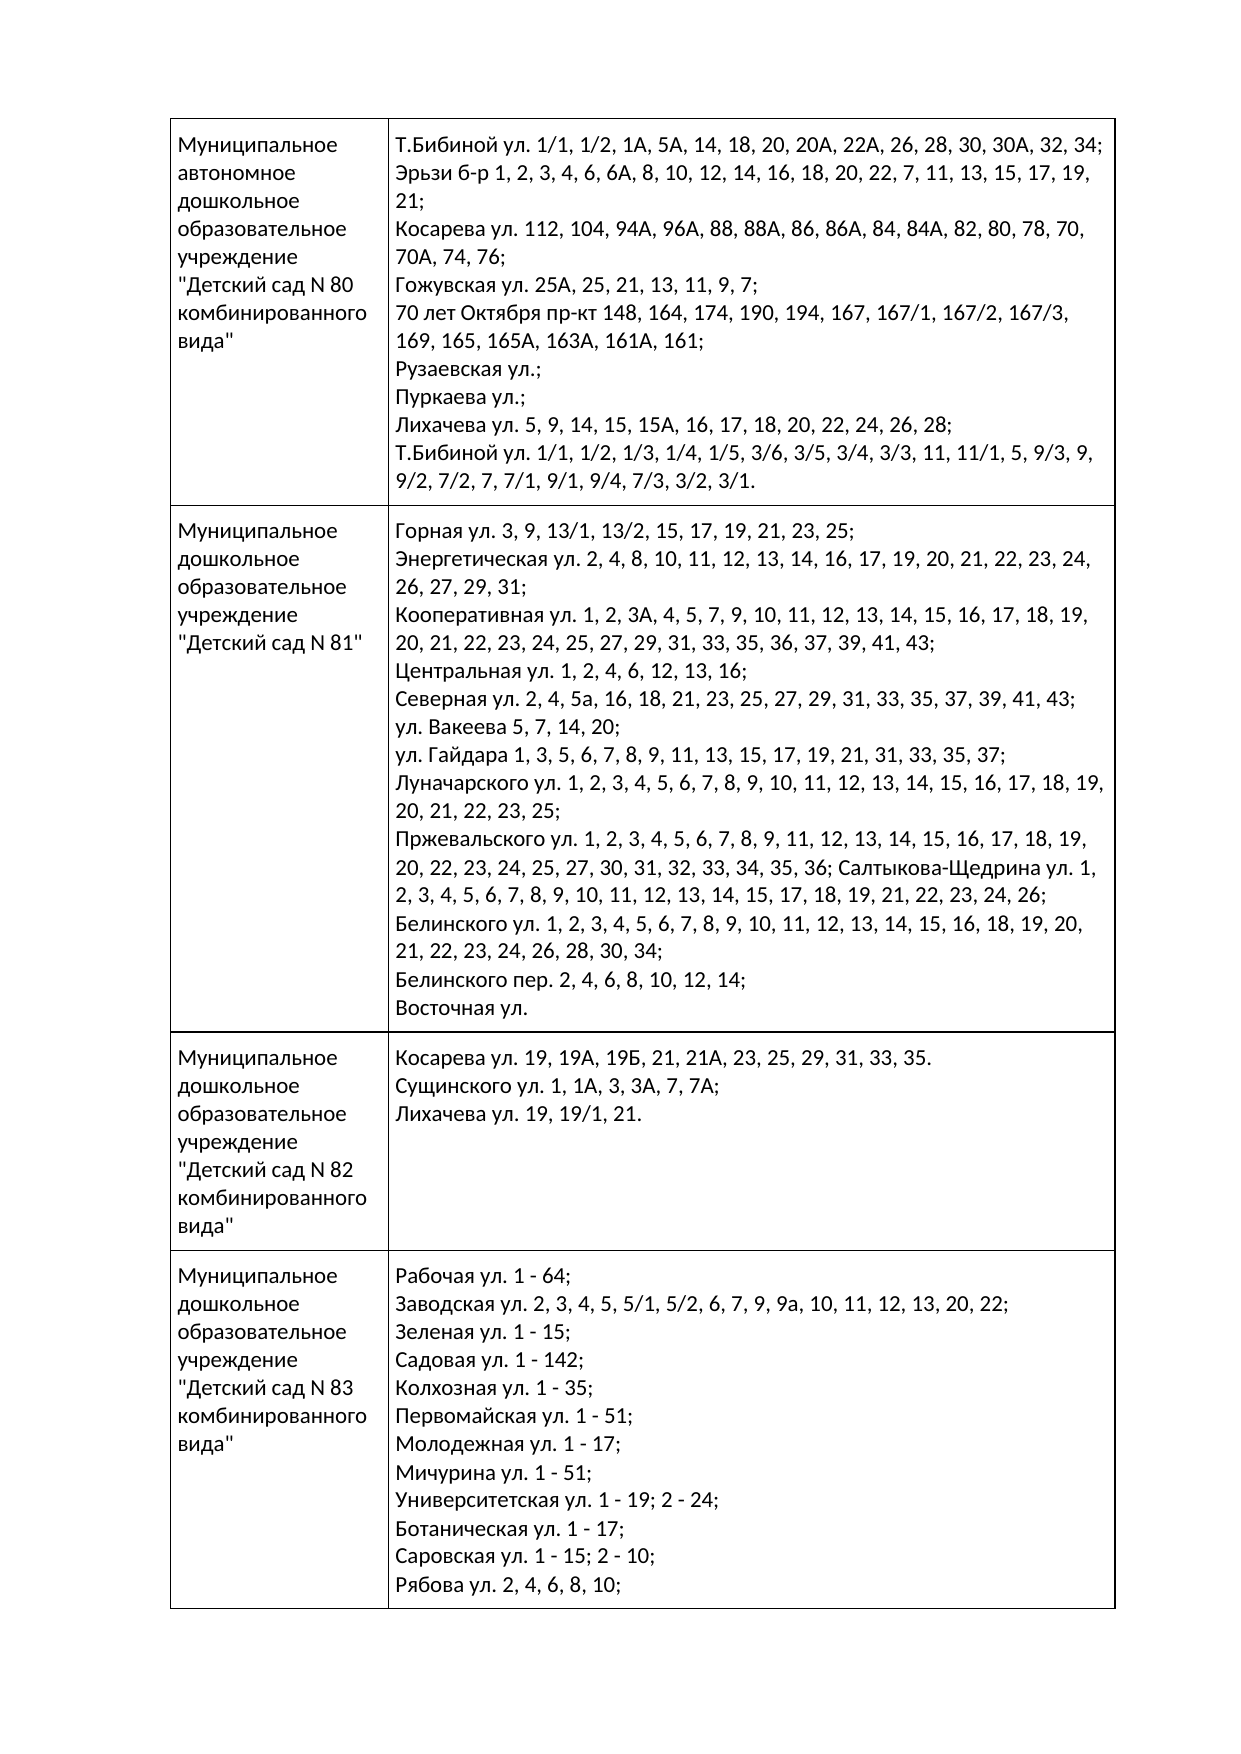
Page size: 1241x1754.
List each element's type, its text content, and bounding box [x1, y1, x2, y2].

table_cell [171, 1251, 388, 1608]
table_cell Муниципальное автономное дошкольное образовательное учреждение "Детский сад N 80 комбинированного вида" [171, 119, 388, 505]
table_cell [389, 1251, 1114, 1608]
table_cell Муниципальное дошкольное образовательное учреждение "Детский сад N 81" [171, 506, 388, 1031]
table_cell Горная ул. 3, 9, 13/1, 13/2, 15, 17, 19, 21, 23, 25; Энергетическая ул. 2, 4, 8, 10, 11, 12, 13, 14, 16, 17, 19, 20, 21, 22, 23, 24, 26, 27, 29, 31; Кооперативная ул. 1, 2, 3А, 4, 5, 7, 9, 10, 11, 12, 13, 14, 15, 16, 17, 18, 19, 20, 21, 22, 23, 24, 25, 27, 29, 31, 33, 35, 36, 37, 39, 41, 43; Центральная ул. 1, 2, 4, 6, 12, 13, 16; Северная ул. 2, 4, 5а, 16, 18, 21, 23, 25, 27, 29, 31, 33, 35, 37, 39, 41, 43; ул. Вакеева 5, 7, 14, 20; ул. Гайдара 1, 3, 5, 6, 7, 8, 9, 11, 13, 15, 17, 19, 21, 31, 33, 35, 37; Луначарского ул. 1, 2, 3, 4, 5, 6, 7, 8, 9, 10, 11, 12, 13, 14, 15, 16, 17, 18, 19, 20, 21, 22, 23, 25; Пржевальского ул. 1, 2, 3, 4, 5, 6, 7, 8, 9, 11, 12, 13, 14, 15, 16, 17, 18, 19, 20, 22, 23, 24, 25, 27, 30, 31, 32, 33, 34, 35, 36; Салтыкова-Щедрина ул. 1, 2, 3, 4, 5, 6, 7, 8, 9, 10, 11, 12, 13, 14, 15, 17, 18, 19, 21, 22, 23, 24, 26; Белинского ул. 1, 2, 3, 4, 5, 6, 7, 8, 9, 10, 11, 12, 13, 14, 15, 16, 18, 19, 20, 21, 22, 23, 24, 26, 28, 30, 34; Белинского пер. 2, 4, 6, 8, 10, 12, 14; Восточная ул. [389, 506, 1114, 1031]
table_cell Муниципальное дошкольное образовательное учреждение "Детский сад N 82 комбинированного вида" [171, 1033, 388, 1250]
table_cell Косарева ул. 19, 19А, 19Б, 21, 21А, 23, 25, 29, 31, 33, 35. Сущинского ул. 1, 1А, 3, 3А, 7, 7А; Лихачева ул. 19, 19/1, 21. [389, 1033, 1114, 1250]
table_cell Т.Бибиной ул. 1/1, 1/2, 1А, 5А, 14, 18, 20, 20А, 22А, 26, 28, 30, 30А, 32, 34; Эрьзи б-р 1, 2, 3, 4, 6, 6А, 8, 10, 12, 14, 16, 18, 20, 22, 7, 11, 13, 15, 17, 19, 21; Косарева ул. 112, 104, 94А, 96А, 88, 88А, 86, 86А, 84, 84А, 82, 80, 78, 70, 70А, 74, 76; Гожувская ул. 25А, 25, 21, 13, 11, 9, 7; 70 лет Октября пр-кт 148, 164, 174, 190, 194, 167, 167/1, 167/2, 167/3, 169, 165, 165А, 163А, 161А, 161; Рузаевская ул.; Пуркаева ул.; Лихачева ул. 5, 9, 14, 15, 15А, 16, 17, 18, 20, 22, 24, 26, 28; Т.Бибиной ул. 1/1, 1/2, 1/3, 1/4, 1/5, 3/6, 3/5, 3/4, 3/3, 11, 11/1, 5, 9/3, 9, 9/2, 7/2, 7, 7/1, 9/1, 9/4, 7/3, 3/2, 3/1. [389, 119, 1114, 505]
